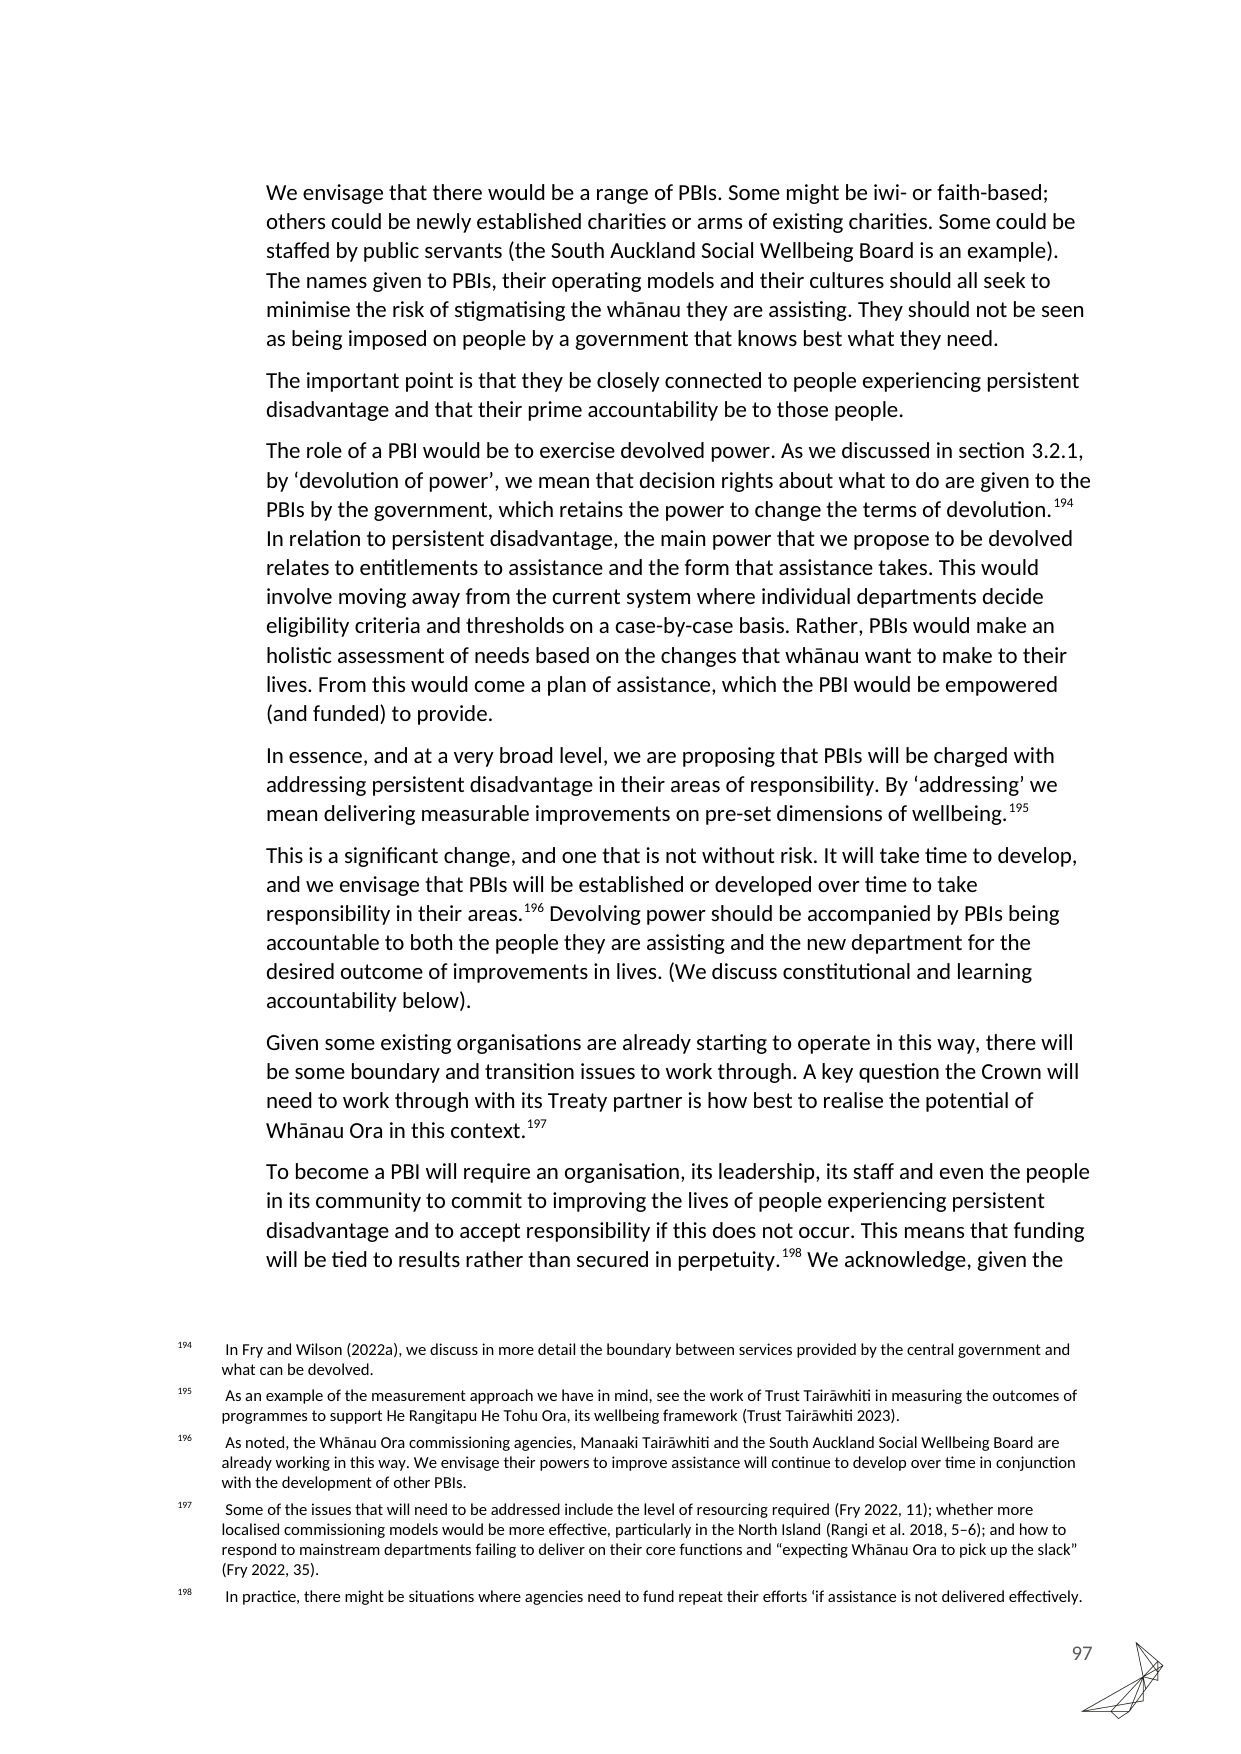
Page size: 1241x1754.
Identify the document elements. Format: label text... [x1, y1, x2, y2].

text This is a significant change, and one that is not without risk. It will take time to develop, and we envisage that PBIs will be established or developed over time to take responsibility in their areas. Devolving power should be accompanied by PBIs being accountable to both the people they are assisting and the new department for the desired outcome of improvements in lives. (We discuss constitutional and learning accountability below). [266, 840, 1092, 1015]
text The role of a PBI would be to exercise devolved power. As we discussed in section 3.2.1, by ‘devolution of power’, we mean that decision rights about what to do are given to the PBIs by the government, which retains the power to change the terms of devolution. In relation to persistent disadvantage, the main power that we propose to be devolved relates to entitlements to assistance and the form that assistance takes. This would involve moving away from the current system where individual departments decide eligibility criteria and thresholds on a case-by-case basis. Rather, PBIs would make an holistic assessment of needs based on the changes that whānau want to make to their lives. From this would come a plan of assistance, which the PBI would be empowered (and funded) to provide. [266, 436, 1092, 727]
text We envisage that there would be a range of PBIs. Some might be iwi- or faith-based; others could be newly established charities or arms of existing charities. Some could be staffed by public servants (the South Auckland Social Wellbeing Board is an example). The names given to PBIs, their operating models and their cultures should all seek to minimise the risk of stigmatising the whānau they are assisting. They should not be seen as being imposed on people by a government that knows best what they need. [266, 177, 1092, 352]
text The important point is that they be closely connected to people experiencing persistent disadvantage and that their prime accountability be to those people. [266, 365, 1092, 423]
picture [1078, 1641, 1165, 1720]
text Given some existing organisations are already starting to operate in this way, there will be some boundary and transition issues to work through. A key question the Crown will need to work through with its Treaty partner is how best to realise the potential of Whānau Ora in this context. [266, 1027, 1092, 1144]
text In essence, and at a very broad level, we are proposing that PBIs will be charged with addressing persistent disadvantage in their areas of responsibility. By ‘addressing’ we mean delivering measurable improvements on pre-set dimensions of wellbeing. [266, 740, 1092, 827]
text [266, 1156, 1092, 1273]
